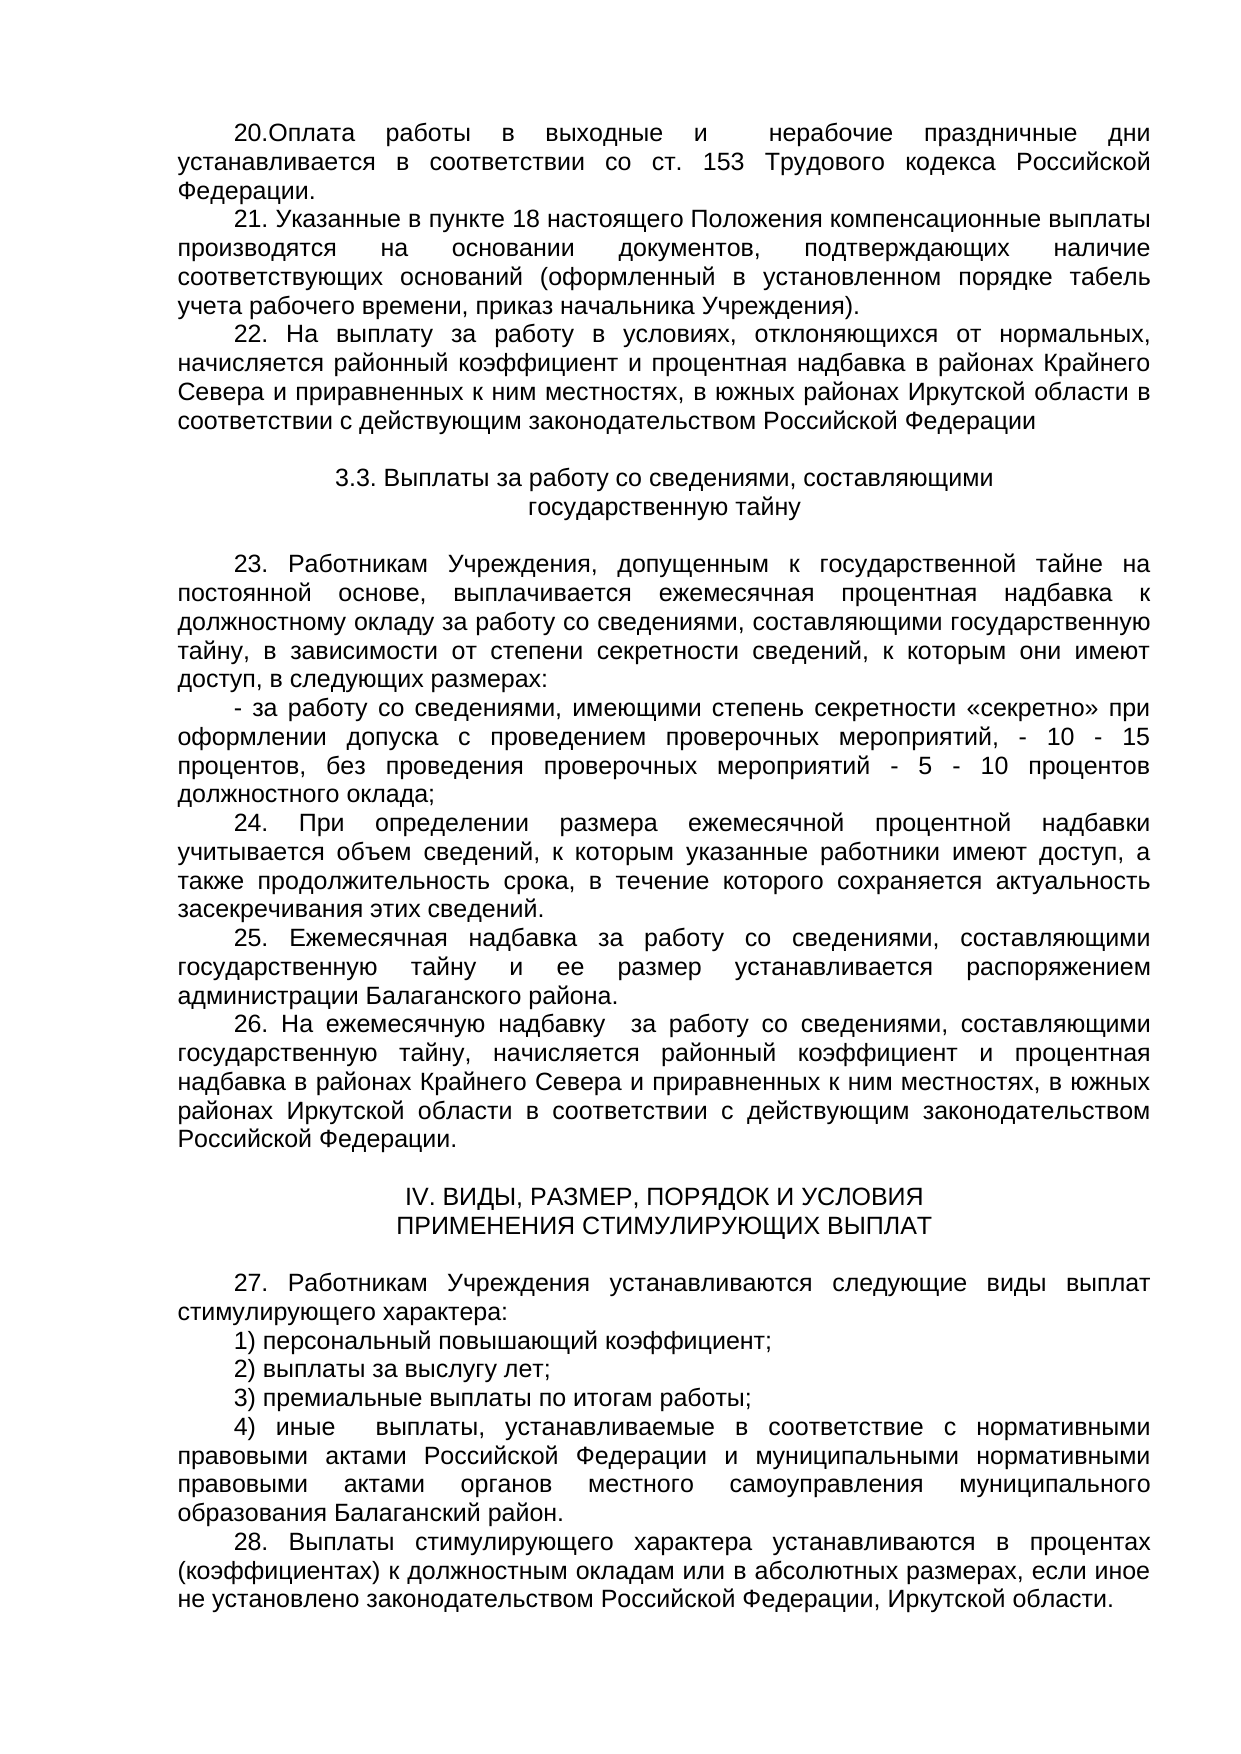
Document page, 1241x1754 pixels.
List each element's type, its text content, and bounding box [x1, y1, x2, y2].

text 24. При определении размера ежемесячной процентной надбавки учитывается объем сведений, к которым указанные работники имеют доступ, а также продолжительность срока, в течение которого сохраняется актуальность засекречивания этих сведений. [177, 808, 1152, 923]
text - за работу со сведениями, имеющими степень секретности «секретно» при оформлении допуска с проведением проверочных мероприятий, - 10 - 15 процентов, без проведения проверочных мероприятий - 5 - 10 процентов должностного оклада; [177, 693, 1152, 808]
text ПРИМЕНЕНИЯ СТИМУЛИРУЮЩИХ ВЫПЛАТ [177, 1211, 1152, 1239]
text 23. Работникам Учреждения, допущенным к государственной тайне на постоянной основе, выплачивается ежемесячная процентная надбавка к должностному окладу за работу со сведениями, составляющими государственную тайну, в зависимости от степени секретности сведений, к которым они имеют доступ, в следующих размерах: [177, 549, 1152, 693]
text 27. Работникам Учреждения устанавливаются следующие виды выплат стимулирующего характера: [177, 1268, 1152, 1326]
text 26. На ежемесячную надбавку за работу со сведениями, составляющими государственную тайну, начисляется районный коэффициент и процентная надбавка в районах Крайнего Севера и приравненных к ним местностях, в южных районах Иркутской области в соответствии с действующим законодательством Российской Федерации. [177, 1009, 1152, 1153]
text 20.Оплата работы в выходные и нерабочие праздничные дни устанавливается в соответствии со ст. 153 Трудового кодекса Российской Федерации. [177, 118, 1152, 204]
text 3) премиальные выплаты по итогам работы; [177, 1383, 1152, 1412]
text 28. Выплаты стимулирующего характера устанавливаются в процентах (коэффициентах) к должностным окладам или в абсолютных размерах, если иное не установлено законодательством Российской Федерации, Иркутской области. [177, 1527, 1152, 1613]
text 22. На выплату за работу в условиях, отклоняющихся от нормальных, начисляется районный коэффициент и процентная надбавка в районах Крайнего Севера и приравненных к ним местностях, в южных районах Иркутской области в соответствии с действующим законодательством Российской Федерации [177, 319, 1152, 434]
text 2) выплаты за выслугу лет; [177, 1354, 1152, 1383]
text 3.3. Выплаты за работу со сведениями, составляющими [177, 463, 1152, 492]
text 21. Указанные в пункте 18 настоящего Положения компенсационные выплаты производятся на основании документов, подтверждающих наличие соответствующих оснований (оформленный в установленном порядке табель учета рабочего времени, приказ начальника Учреждения). [177, 204, 1152, 319]
text 25. Ежемесячная надбавка за работу со сведениями, составляющими государственную тайну и ее размер устанавливается распоряжением администрации Балаганского района. [177, 923, 1152, 1009]
text государственную тайну [177, 492, 1152, 521]
text 4) иные выплаты, устанавливаемые в соответствие с нормативными правовыми актами Российской Федерации и муниципальными нормативными правовыми актами органов местного самоуправления муниципального образования Балаганский район. [177, 1412, 1152, 1527]
text IV. ВИДЫ, РАЗМЕР, ПОРЯДОК И УСЛОВИЯ [177, 1182, 1152, 1211]
text 1) персональный повышающий коэффициент; [177, 1326, 1152, 1354]
